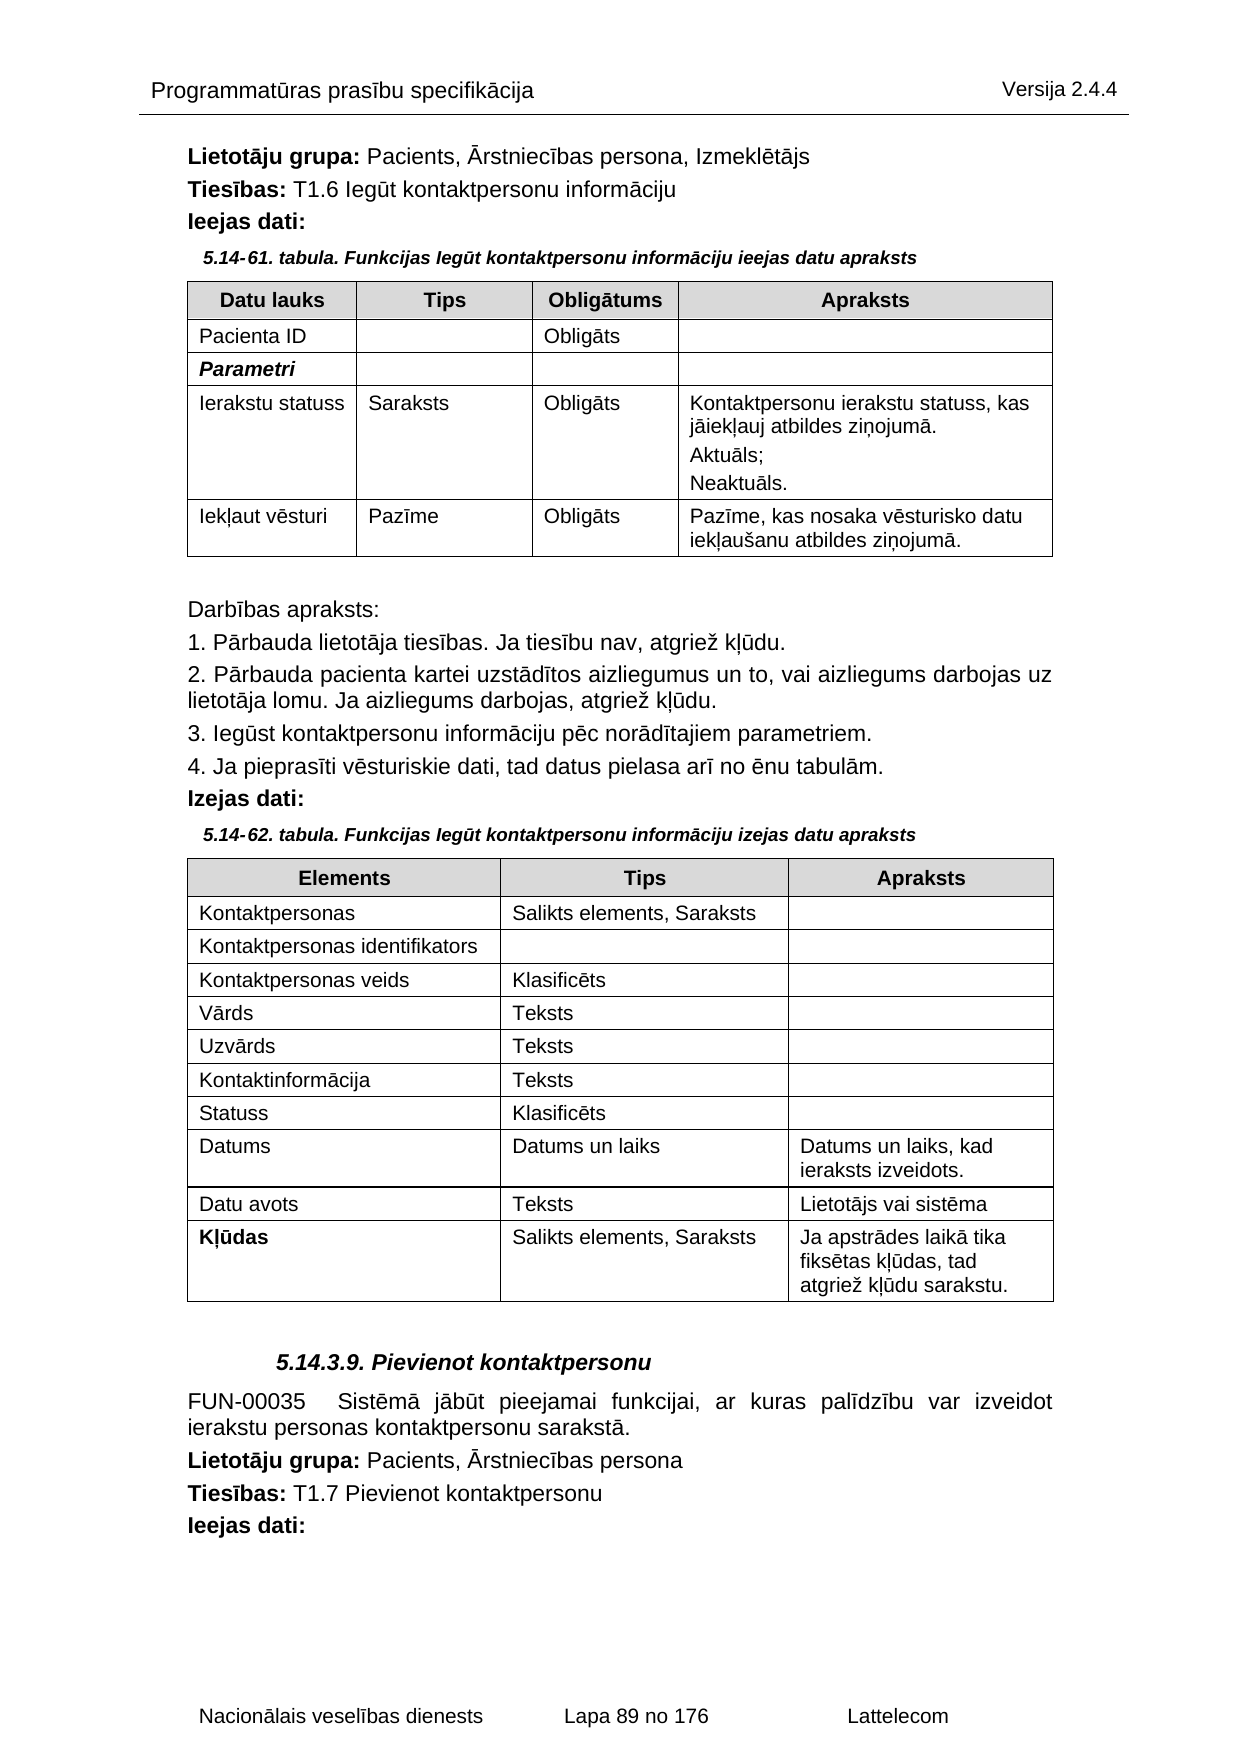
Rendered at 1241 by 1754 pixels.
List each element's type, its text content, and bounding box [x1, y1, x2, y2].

text 2. Pārbauda pacienta kartei uzstādītos aizliegumus un to, vai aizliegums darbojas uz lietotāja lomu. Ja aizliegums darbojas, atgriež kļūdu. [187, 661, 1053, 714]
text FUN-00035 Sistēmā jābūt pieejamai funkcijai, ar kuras palīdzību var izveidot ierakstu personas kontaktpersonu sarakstā. [187, 1388, 1053, 1441]
text 1. Pārbauda lietotāja tiesības. Ja tiesību nav, atgriež kļūdu. [187, 628, 1053, 655]
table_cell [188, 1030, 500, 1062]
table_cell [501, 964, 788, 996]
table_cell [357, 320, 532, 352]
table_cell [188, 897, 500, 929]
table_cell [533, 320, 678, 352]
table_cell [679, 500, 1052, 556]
text Ieejas dati: [187, 1512, 1053, 1538]
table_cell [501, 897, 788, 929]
text Lietotāju grupa: Pacients, Ārstniecības persona, Izmeklētājs [187, 143, 1053, 169]
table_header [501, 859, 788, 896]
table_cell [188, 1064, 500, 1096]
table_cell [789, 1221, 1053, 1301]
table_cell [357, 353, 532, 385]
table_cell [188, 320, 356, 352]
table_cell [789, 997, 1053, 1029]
text Darbības apraksts: [187, 596, 1053, 622]
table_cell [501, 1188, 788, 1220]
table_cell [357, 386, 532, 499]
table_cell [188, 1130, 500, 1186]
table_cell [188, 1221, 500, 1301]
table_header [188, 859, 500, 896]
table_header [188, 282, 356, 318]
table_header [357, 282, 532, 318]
text 4. Ja pieprasīti vēsturiskie dati, tad datus pielasa arī no ēnu tabulām. [187, 753, 1053, 779]
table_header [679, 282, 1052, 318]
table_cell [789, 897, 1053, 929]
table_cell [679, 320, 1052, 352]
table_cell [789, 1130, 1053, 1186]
text Tiesības: T1.7 Pievienot kontaktpersonu [187, 1479, 1053, 1506]
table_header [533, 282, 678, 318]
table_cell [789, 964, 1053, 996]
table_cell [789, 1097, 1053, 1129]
text Ieejas dati: [187, 208, 1053, 234]
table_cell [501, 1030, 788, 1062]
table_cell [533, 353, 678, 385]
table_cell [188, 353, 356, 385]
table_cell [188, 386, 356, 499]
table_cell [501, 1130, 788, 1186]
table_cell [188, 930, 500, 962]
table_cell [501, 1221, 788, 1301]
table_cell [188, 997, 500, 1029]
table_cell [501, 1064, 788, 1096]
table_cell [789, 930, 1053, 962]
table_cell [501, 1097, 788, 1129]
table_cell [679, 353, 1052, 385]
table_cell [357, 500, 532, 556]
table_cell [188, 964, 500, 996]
subtitle Pievienot kontaktpersonu [276, 1349, 1053, 1376]
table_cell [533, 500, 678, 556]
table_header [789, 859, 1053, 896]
text Tiesības: T1.6 Iegūt kontaktpersonu informāciju [187, 176, 1053, 202]
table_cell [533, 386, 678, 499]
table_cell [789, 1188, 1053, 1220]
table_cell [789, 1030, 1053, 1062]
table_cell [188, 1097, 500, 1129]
text Lietotāju grupa: Pacients, Ārstniecības persona [187, 1447, 1053, 1473]
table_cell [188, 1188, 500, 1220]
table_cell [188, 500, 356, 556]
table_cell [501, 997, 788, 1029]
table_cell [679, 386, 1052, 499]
text Izejas dati: [187, 785, 1053, 812]
text 3. Iegūst kontaktpersonu informāciju pēc norādītajiem parametriem. [187, 720, 1053, 746]
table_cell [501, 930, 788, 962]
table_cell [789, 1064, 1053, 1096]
